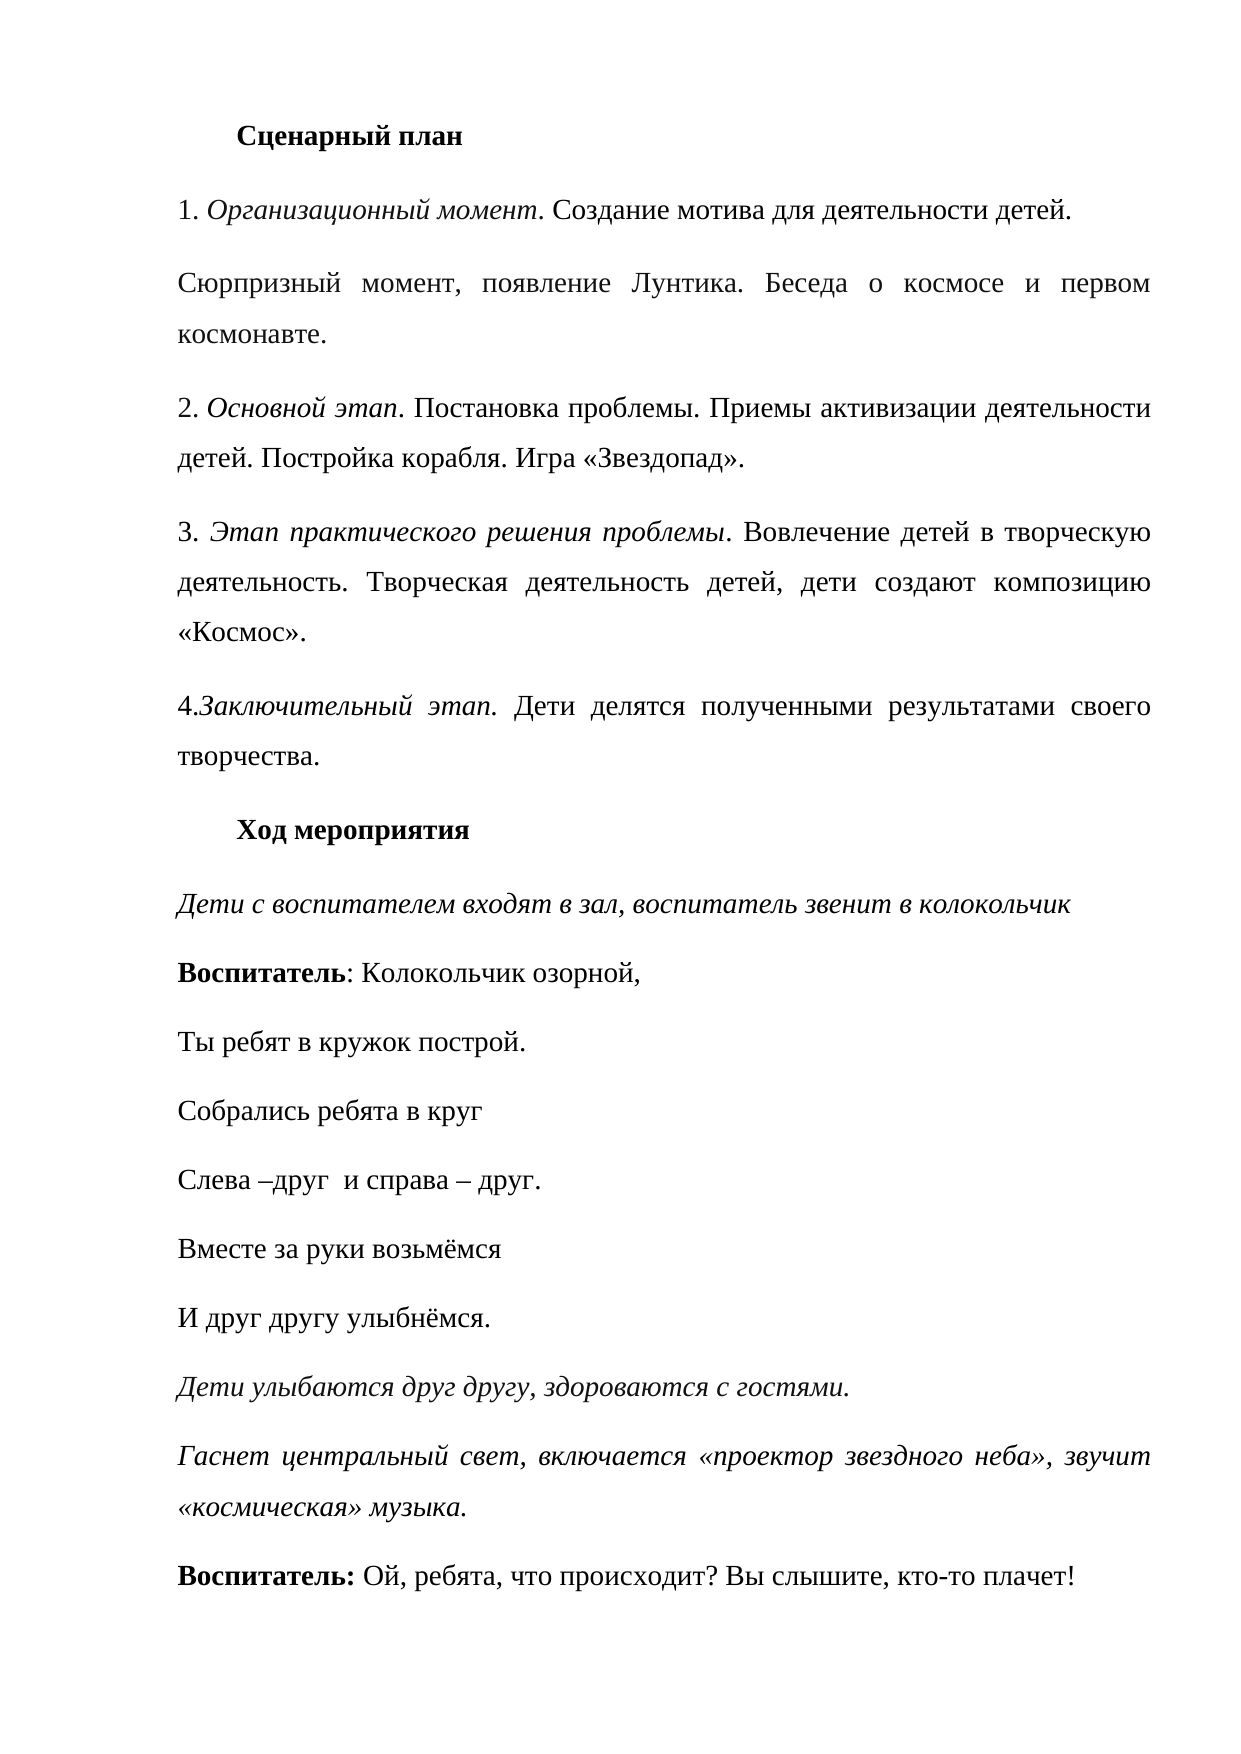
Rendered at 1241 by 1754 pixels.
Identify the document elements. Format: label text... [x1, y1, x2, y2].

text 4.Заключительный этап. Дети делятся полученными результатами своего творчества. [177, 688, 1152, 772]
text Гаснет центральный свет, включается «проектор звездного неба», звучит «космическая» музыка. [177, 1438, 1152, 1522]
text Вместе за руки возьмёмся [177, 1231, 1152, 1265]
text Ход мероприятия [177, 812, 1152, 846]
text Ты ребят в кружок построй. [177, 1024, 1152, 1058]
text 1. Организационный момент. Создание мотива для деятельности детей. [177, 192, 1152, 225]
text Собрались ребята в круг [177, 1093, 1152, 1127]
text Сюрпризный момент, появление Лунтика. Беседа о космосе и первом космонавте. [177, 266, 1152, 349]
text 3. Этап практического решения проблемы. Вовлечение детей в творческую деятельность. Творческая деятельность детей, дети создают композицию «Космос». [177, 514, 1152, 648]
text Воспитатель: Колокольчик озорной, [177, 955, 1152, 988]
text Слева –друг и справа – друг. [177, 1162, 1152, 1196]
text Сценарный план [177, 118, 1152, 152]
text Дети с воспитателем входят в зал, воспитатель звенит в колокольчик [177, 886, 1152, 919]
text И друг другу улыбнёмся. [177, 1300, 1152, 1334]
text 2. Основной этап. Постановка проблемы. Приемы активизации деятельности детей. Постройка корабля. Игра «Звездопад». [177, 390, 1152, 473]
text Дети улыбаются друг другу, здороваются с гостями. [177, 1369, 1152, 1403]
text Воспитатель: Ой, ребята, что происходит? Вы слышите, кто-то плачет! [177, 1558, 1152, 1591]
